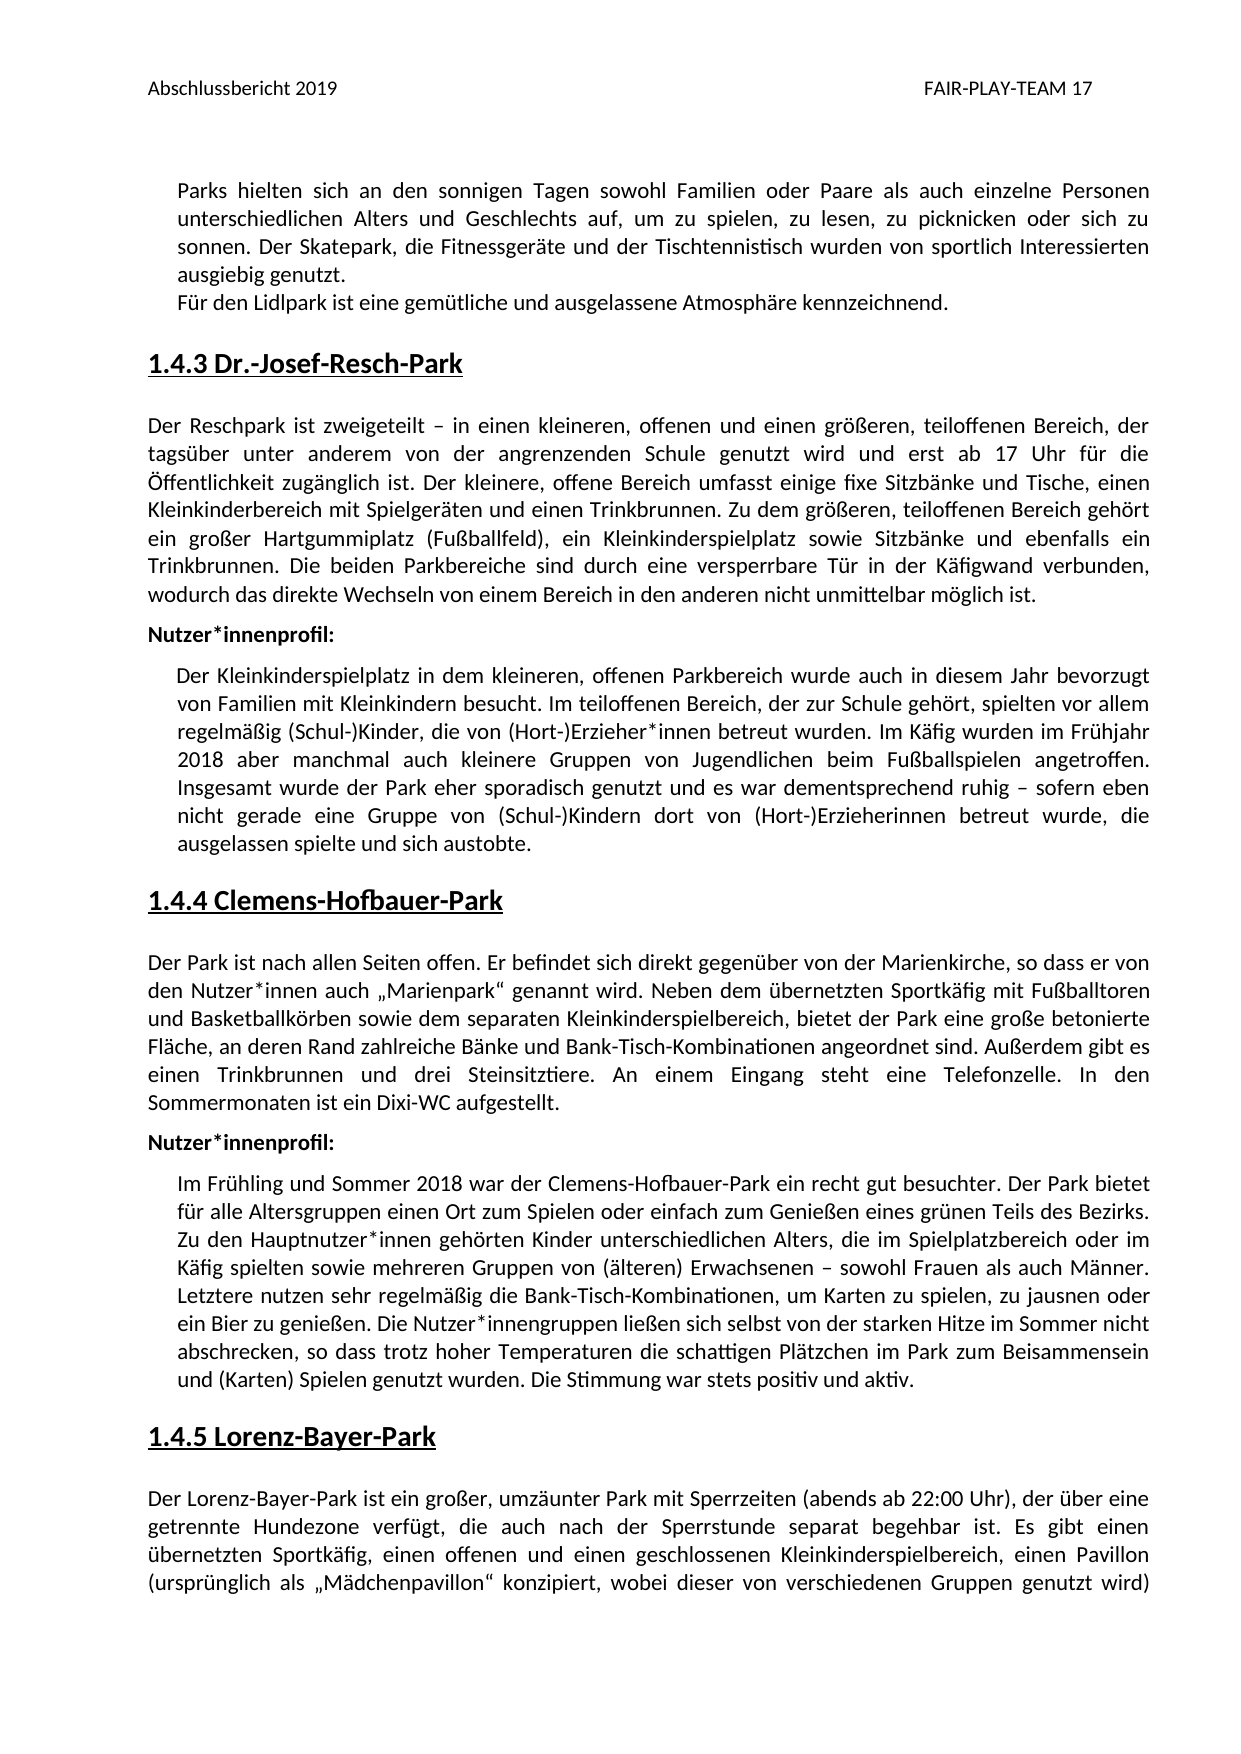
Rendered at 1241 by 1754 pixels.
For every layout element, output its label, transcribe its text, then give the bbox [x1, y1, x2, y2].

list Nutzer*innenprofil: [148, 620, 1152, 648]
subtitle 1.4.5 Lorenz-Bayer-Park [148, 1418, 1152, 1454]
text Für den Lidlpark ist eine gemütliche und ausgelassene Atmosphäre kennzeichnend. [177, 288, 1152, 316]
text Im Frühling und Sommer 2018 war der Clemens-Hofbauer-Park ein recht gut besuchter. Der Park bietet für alle Altersgruppen einen Ort zum Spielen oder einfach zum Genießen eines grünen Teils des Bezirks. Zu den Hauptnutzer*innen gehörten Kinder unterschiedlichen Alters, die im Spielplatzbereich oder im Käfig spielten sowie mehreren Gruppen von (älteren) Erwachsenen – sowohl Frauen als auch Männer. Letztere nutzen sehr regelmäßig die Bank-Tisch-Kombinationen, um Karten zu spielen, zu jausnen oder ein Bier zu genießen. Die Nutzer*innengruppen ließen sich selbst von der starken Hitze im Sommer nicht abschrecken, so dass trotz hoher Temperaturen die schattigen Plätzchen im Park zum Beisammensein und (Karten) Spielen genutzt wurden. Die Stimmung war stets positiv und aktiv. [177, 1169, 1152, 1393]
text Der Reschpark ist zweigeteilt – in einen kleineren, offenen und einen größeren, teiloffenen Bereich, der tagsüber unter anderem von der angrenzenden Schule genutzt wird und erst ab 17 Uhr für die Öffentlichkeit zugänglich ist. Der kleinere, offene Bereich umfasst einige fixe Sitzbänke und Tische, einen Kleinkinderbereich mit Spielgeräten und einen Trinkbrunnen. Zu dem größeren, teiloffenen Bereich gehört ein großer Hartgummiplatz (Fußballfeld), ein Kleinkinderspielplatz sowie Sitzbänke und ebenfalls ein Trinkbrunnen. Die beiden Parkbereiche sind durch eine versperrbare Tür in der Käfigwand verbunden, wodurch das direkte Wechseln von einem Bereich in den anderen nicht unmittelbar möglich ist. [148, 412, 1152, 608]
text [177, 176, 1152, 288]
subtitle 1.4.3 Dr.-Josef-Resch-Park [148, 346, 1152, 381]
text Der Park ist nach allen Seiten offen. Er befindet sich direkt gegenüber von der Marienkirche, so dass er von den Nutzer*innen auch „Marienpark“ genannt wird. Neben dem übernetzten Sportkäfig mit Fußballtoren und Basketballkörben sowie dem separaten Kleinkinderspielbereich, bietet der Park eine große betonierte Fläche, an deren Rand zahlreiche Bänke und Bank-Tisch-Kombinationen angeordnet sind. Außerdem gibt es einen Trinkbrunnen und drei Steinsitztiere. An einem Eingang steht eine Telefonzelle. In den Sommermonaten ist ein Dixi-WC aufgestellt. [148, 948, 1152, 1116]
list Der Kleinkinderspielplatz in dem kleineren, offenen Parkbereich wurde auch in diesem Jahr bevorzugt von Familien mit Kleinkindern besucht. Im teiloffenen Bereich, der zur Schule gehört, spielten vor allem regelmäßig (Schul-)Kinder, die von (Hort-)Erzieher*innen betreut wurden. Im Käfig wurden im Frühjahr 2018 aber manchmal auch kleinere Gruppen von Jugendlichen beim Fußballspielen angetroffen. Insgesamt wurde der Park eher sporadisch genutzt und es war dementsprechend ruhig – sofern eben nicht gerade eine Gruppe von (Schul-)Kindern dort von (Hort-)Erzieherinnen betreut wurde, die ausgelassen spielte und sich austobte. [176, 661, 1152, 857]
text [148, 1484, 1152, 1596]
list Nutzer*innenprofil: [148, 1128, 1152, 1156]
subtitle 1.4.4 Clemens-Hofbauer-Park [148, 882, 1152, 917]
